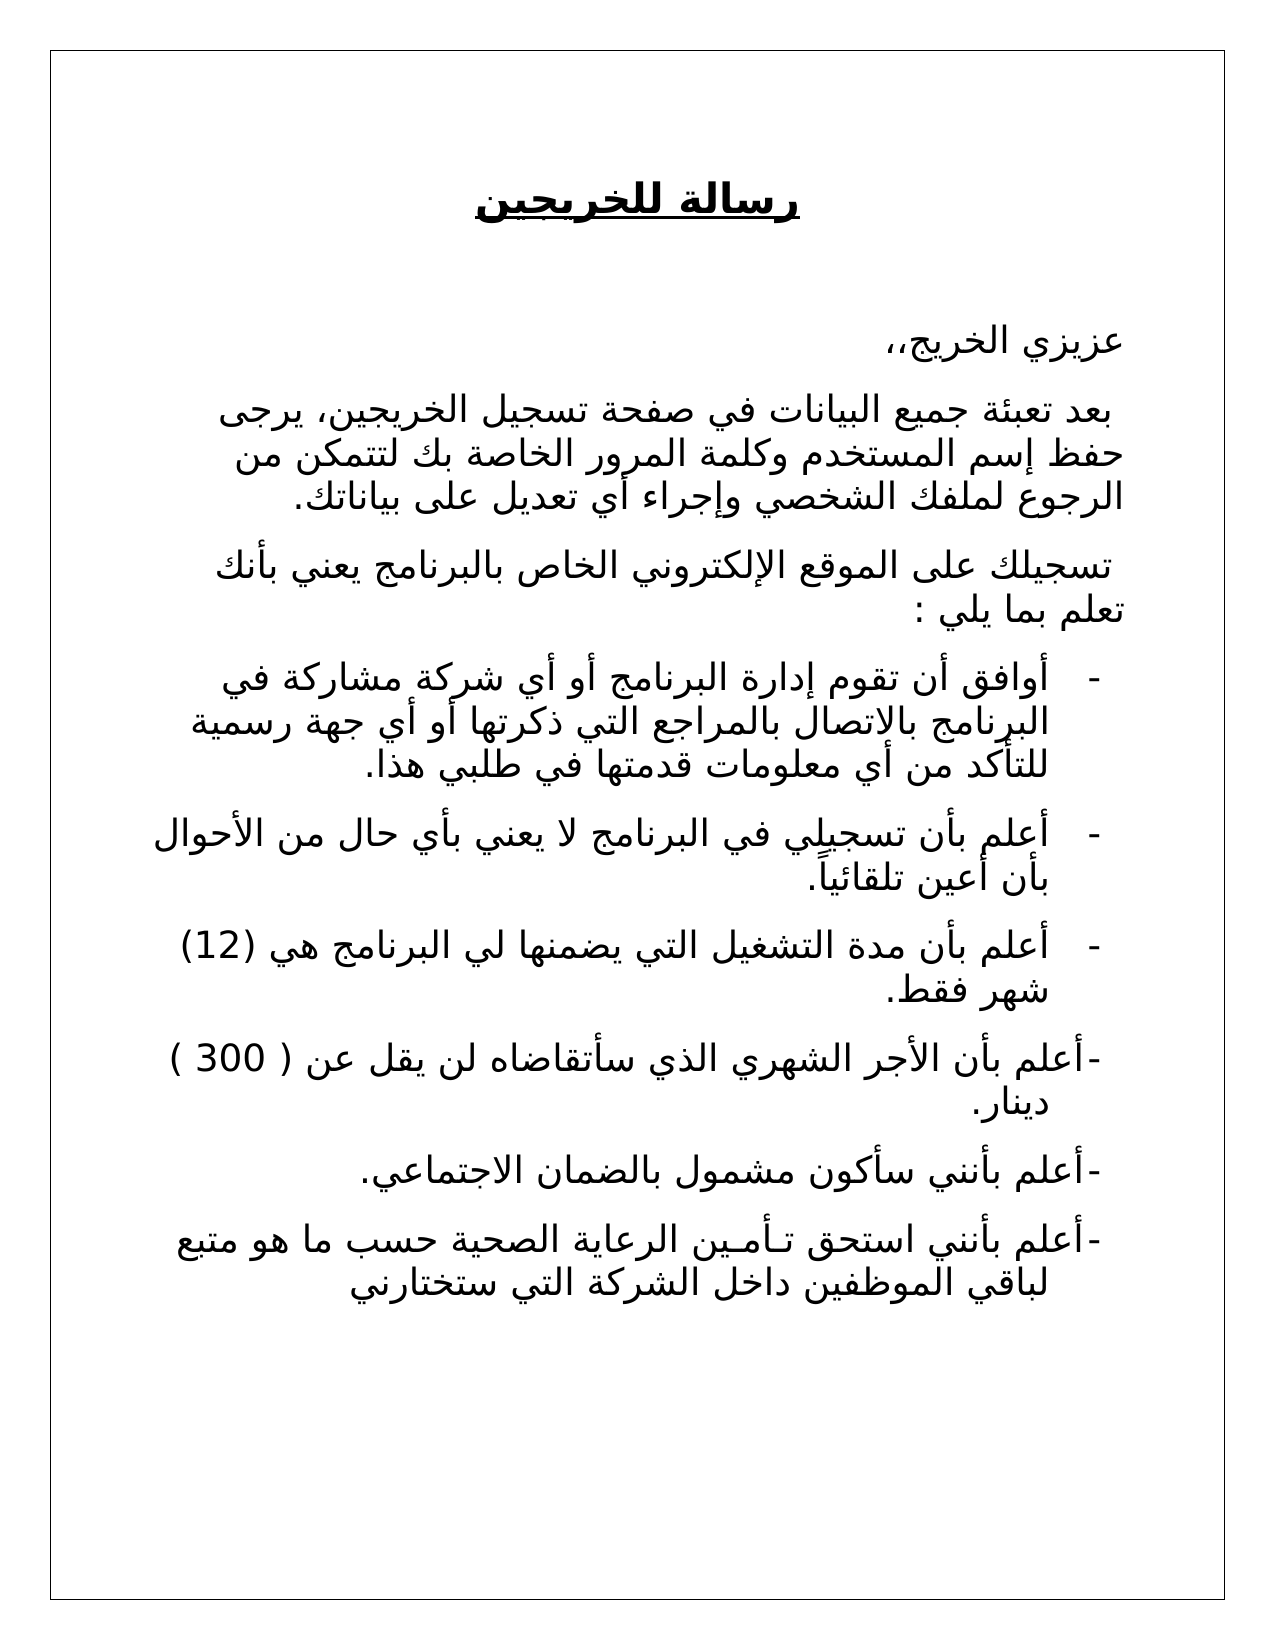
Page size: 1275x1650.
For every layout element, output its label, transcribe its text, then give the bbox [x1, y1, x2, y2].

text رسالة للخريجين [150, 175, 1125, 223]
text تسجيلك على الموقع الإلكتروني الخاص بالبرنامج يعني بأنك تعلم بما يلي : [150, 543, 1125, 631]
text بعد تعبئة جميع البيانات في صفحة تسجيل الخريجين، يرجى حفظ إسم المستخدم وكلمة المرور الخاصة بك لتتمكن من الرجوع لملفك الشخصي وإجراء أي تعديل على بياناتك. [150, 388, 1125, 518]
list أعلم بأنني سأكون مشمول بالضمان الاجتماعي. [150, 1149, 1087, 1192]
text عزيزي الخريج،، [150, 319, 1125, 363]
list أعلم بأن مدة التشغيل التي يضمنها لي البرنامج هي (12) شهر فقط. [150, 924, 1087, 1011]
list أوافق أن تقوم إدارة البرنامج أو أي شركة مشاركة في البرنامج بالاتصال بالمراجع التي ذكرتها أو أي جهة رسمية للتأكد من أي معلومات قدمتها في طلبي هذا. [150, 656, 1087, 787]
list أعلم بأن تسجيلي في البرنامج لا يعني بأي حال من الأحوال بأن أعين تلقائياً. [150, 812, 1087, 899]
list أعلم بأنني استحق تـأمـين الرعاية الصحية حسب ما هو متبع لباقي الموظفين داخل الشركة التي ستختارني [150, 1217, 1087, 1304]
list أعلم بأن الأجر الشهري الذي سأتقاضاه لن يقل عن ( 300 ) دينار. [150, 1036, 1087, 1124]
